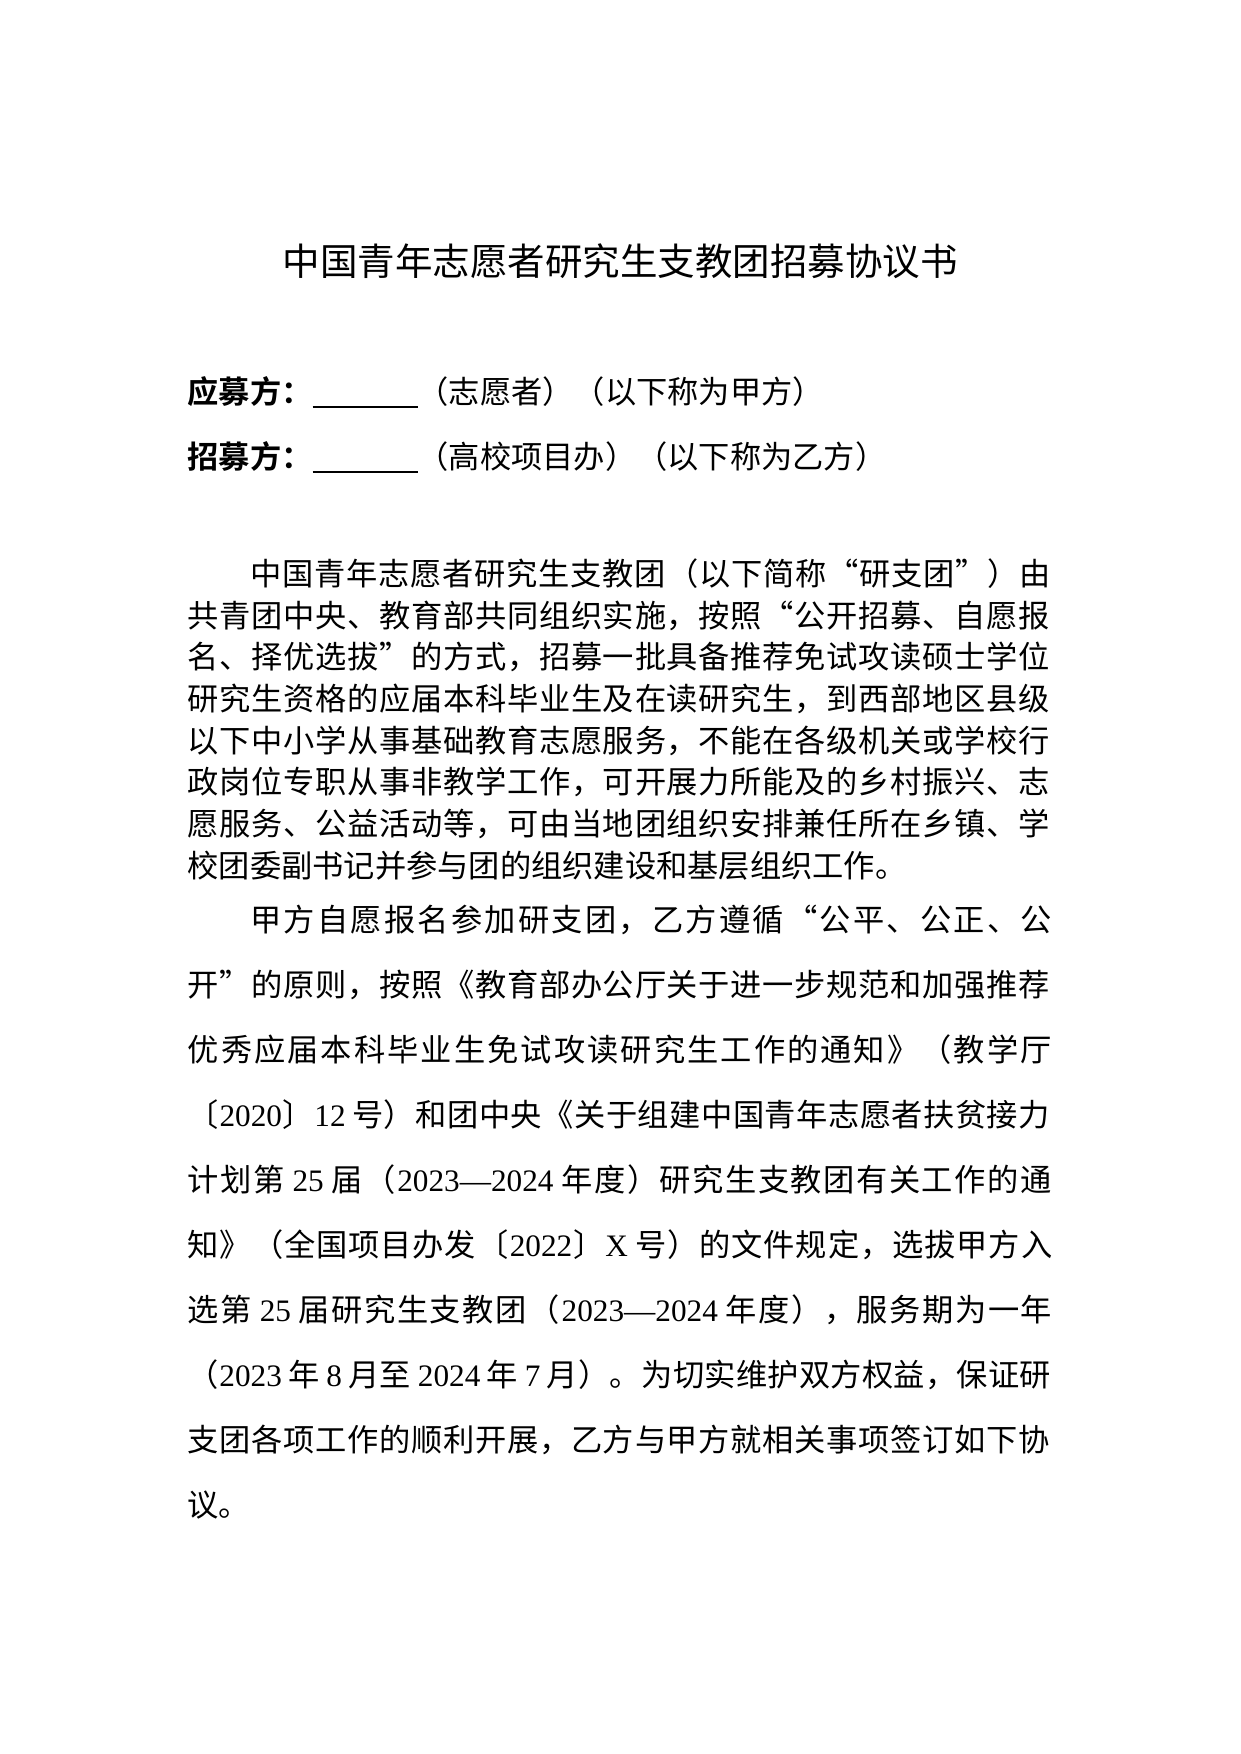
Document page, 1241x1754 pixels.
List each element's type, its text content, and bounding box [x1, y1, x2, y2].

text 甲方自愿报名参加研支团，乙方遵循“公平、公正、公开”的原则，按照《教育部办公厅关于进一步规范和加强推荐优秀应届本科毕业生免试攻读研究生工作的通知》（教学厅〔2020〕12号）和团中央《关于组建中国青年志愿者扶贫接力计划第25届（2023—2024年度）研究生支教团有关工作的通知》（全国项目办发〔2022〕X号）的文件规定，选拔甲方入选第25届研究生支教团（2023—2024年度），服务期为一年（2023年8月至2024年7月）。为切实维护双方权益，保证研支团各项工作的顺利开展，乙方与甲方就相关事项签订如下协议。 [187, 885, 1053, 1535]
text 应募方： （志愿者）（以下称为甲方） [187, 357, 1053, 422]
text 招募方： （高校项目办）（以下称为乙方） [187, 422, 1053, 487]
text 中国青年志愿者研究生支教团招募协议书 [187, 227, 1053, 292]
text 中国青年志愿者研究生支教团（以下简称“研支团”）由共青团中央、教育部共同组织实施，按照“公开招募、自愿报名、择优选拔”的方式，招募一批具备推荐免试攻读硕士学位研究生资格的应届本科毕业生及在读研究生，到西部地区县级以下中小学从事基础教育志愿服务，不能在各级机关或学校行政岗位专职从事非教学工作，可开展力所能及的乡村振兴、志愿服务、公益活动等，可由当地团组织安排兼任所在乡镇、学校团委副书记并参与团的组织建设和基层组织工作。 [187, 552, 1053, 885]
